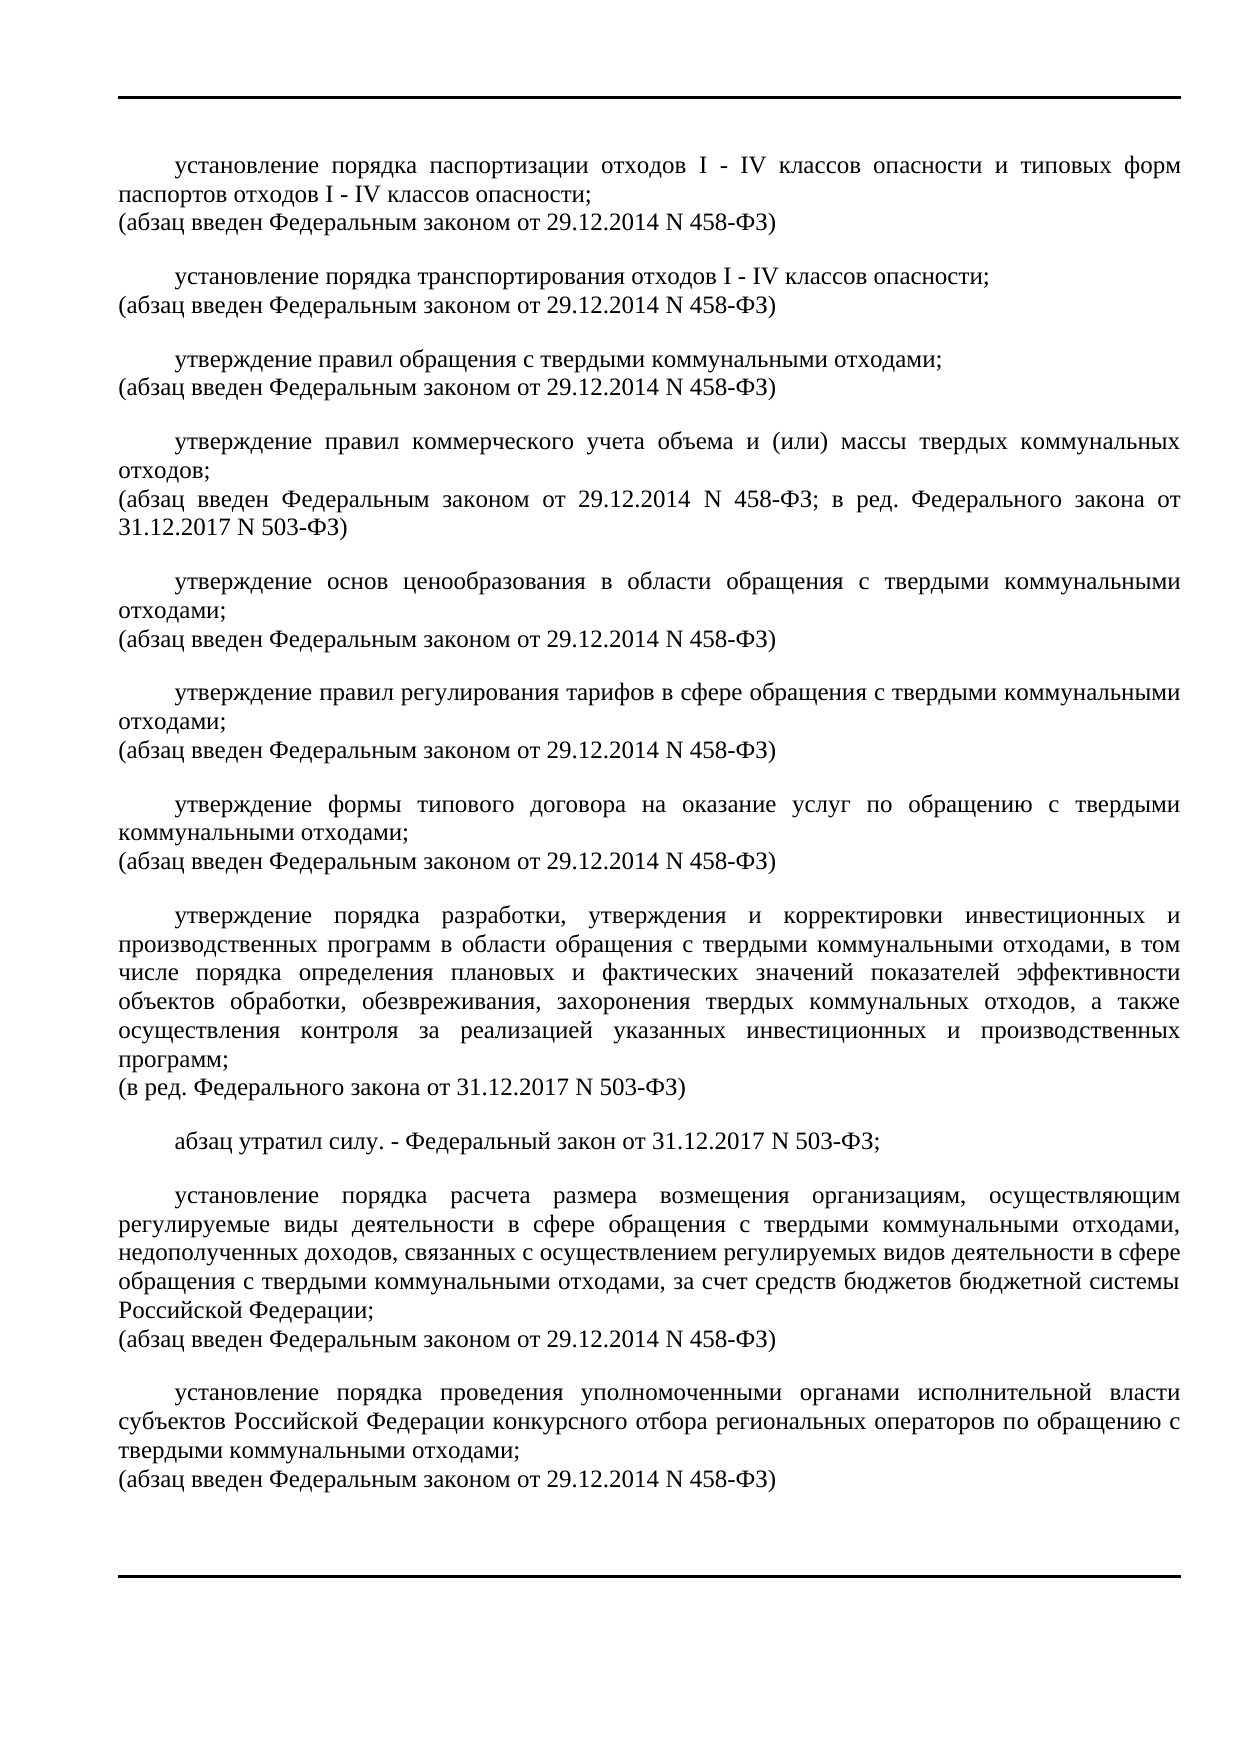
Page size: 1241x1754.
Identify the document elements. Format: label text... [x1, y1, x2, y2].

text утверждение правил обращения с твердыми коммунальными отходами; [118, 344, 1181, 372]
text (абзац введен Федеральным законом от 29.12.2014 N 458-ФЗ) [118, 1324, 1181, 1352]
text утверждение правил регулирования тарифов в сфере обращения с твердыми коммунальными отходами; [118, 677, 1181, 735]
text установление порядка расчета размера возмещения организациям, осуществляющим регулируемые виды деятельности в сфере обращения с твердыми коммунальными отходами, недополученных доходов, связанных с осуществлением регулируемых видов деятельности в сфере обращения с твердыми коммунальными отходами, за счет средств бюджетов бюджетной системы Российской Федерации; [118, 1180, 1181, 1324]
text (абзац введен Федеральным законом от 29.12.2014 N 458-ФЗ) [118, 290, 1181, 319]
text установление порядка транспортирования отходов I - IV классов опасности; [118, 261, 1181, 290]
text (абзац введен Федеральным законом от 29.12.2014 N 458-ФЗ) [118, 846, 1181, 875]
text абзац утратил силу. - Федеральный закон от 31.12.2017 N 503-ФЗ; [118, 1126, 1181, 1155]
text (абзац введен Федеральным законом от 29.12.2014 N 458-ФЗ) [118, 372, 1181, 401]
text (абзац введен Федеральным законом от 29.12.2014 N 458-ФЗ; в ред. Федерального закона от 31.12.2017 N 503-ФЗ) [118, 484, 1181, 541]
text утверждение правил коммерческого учета объема и (или) массы твердых коммунальных отходов; [118, 426, 1181, 484]
text установление порядка паспортизации отходов I - IV классов опасности и типовых форм паспортов отходов I - IV классов опасности; [118, 150, 1181, 207]
text (абзац введен Федеральным законом от 29.12.2014 N 458-ФЗ) [118, 735, 1181, 764]
text (абзац введен Федеральным законом от 29.12.2014 N 458-ФЗ) [118, 624, 1181, 652]
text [118, 207, 1181, 236]
text утверждение основ ценообразования в области обращения с твердыми коммунальными отходами; [118, 566, 1181, 624]
text утверждение порядка разработки, утверждения и корректировки инвестиционных и производственных программ в области обращения с твердыми коммунальными отходами, в том числе порядка определения плановых и фактических значений показателей эффективности объектов обработки, обезвреживания, захоронения твердых коммунальных отходов, а также осуществления контроля за реализацией указанных инвестиционных и производственных программ; [118, 900, 1181, 1072]
text утверждение формы типового договора на оказание услуг по обращению с твердыми коммунальными отходами; [118, 789, 1181, 846]
text (в ред. Федерального закона от 31.12.2017 N 503-ФЗ) [118, 1072, 1181, 1101]
text (абзац введен Федеральным законом от 29.12.2014 N 458-ФЗ) [118, 1464, 1181, 1492]
text установление порядка проведения уполномоченными органами исполнительной власти субъектов Российской Федерации конкурсного отбора региональных операторов по обращению с твердыми коммунальными отходами; [118, 1377, 1181, 1464]
